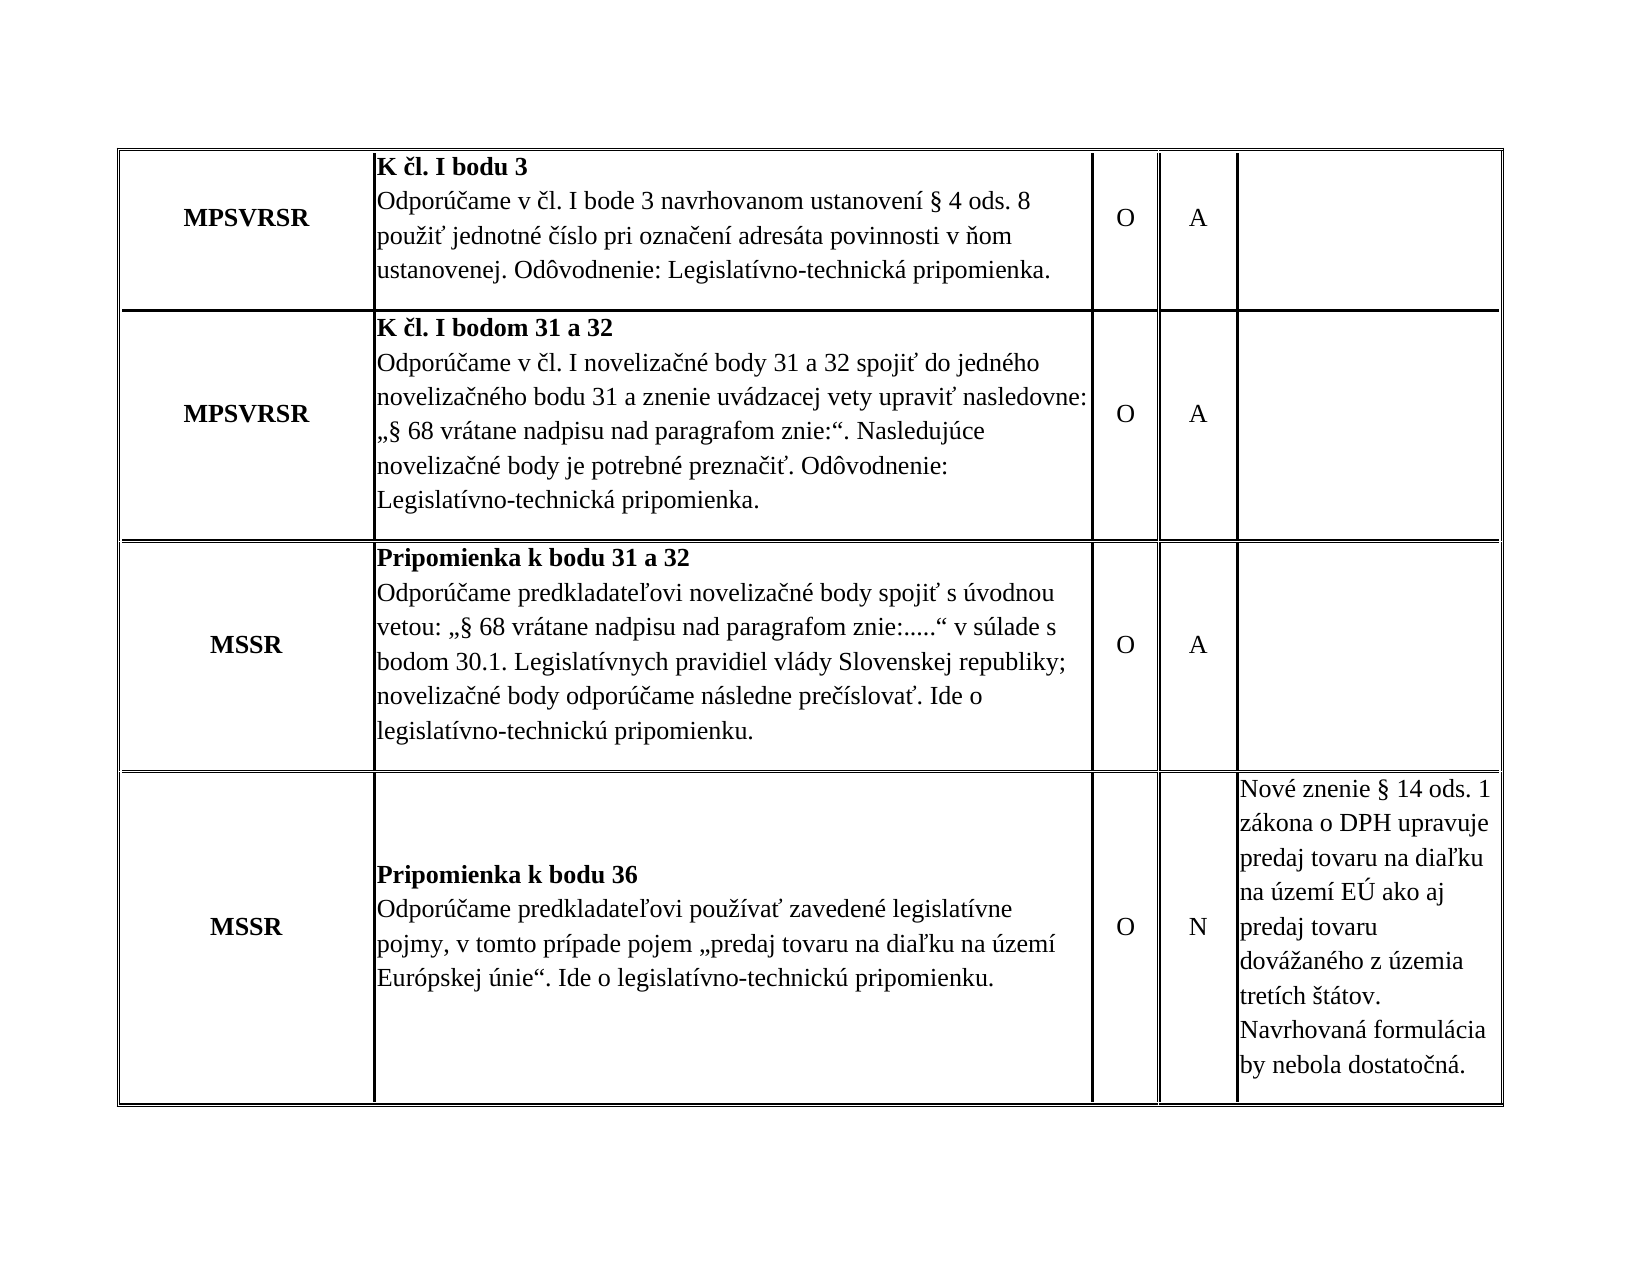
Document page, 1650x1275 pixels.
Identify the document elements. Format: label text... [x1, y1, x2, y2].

table_cell MPSVRSR [120, 309, 373, 539]
table_cell K čl. I bodu 3 Odporúčame v čl. I bode 3 navrhovanom ustanovení § 4 ods. 8 použiť jednotné číslo pri označení adresáta povinnosti v ňom ustanovenej. Odôvodnenie: Legislatívno-technická pripomienka. [374, 151, 1092, 309]
table_cell Pripomienka k bodu 36 Odporúčame predkladateľovi používať zavedené legislatívne pojmy, v tomto prípade pojem „predaj tovaru na diaľku na území Európskej únie“. Ide o legislatívno-technickú pripomienku. [374, 773, 1092, 1103]
table_cell K čl. I bodom 31 a 32 Odporúčame v čl. I novelizačné body 31 a 32 spojiť do jedného novelizačného bodu 31 a znenie uvádzacej vety upraviť nasledovne: „§ 68 vrátane nadpisu nad paragrafom znie:“. Nasledujúce novelizačné body je potrebné preznačiť. Odôvodnenie: Legislatívno-technická pripomienka. [376, 312, 1091, 539]
table_cell O [1092, 770, 1159, 1103]
table_cell [1237, 151, 1501, 309]
table_cell Pripomienka k bodu 31 a 32 Odporúčame predkladateľovi novelizačné body spojiť s úvodnou vetou: „§ 68 vrátane nadpisu nad paragrafom znie:.....“ v súlade s bodom 30.1. Legislatívnych pravidiel vlády Slovenskej republiky; novelizačné body odporúčame následne prečíslovať. Ide o legislatívno-technickú pripomienku. [376, 543, 1091, 769]
table_cell MSSR [120, 770, 374, 1103]
table_cell O [1094, 312, 1157, 539]
table_cell MSSR [120, 539, 373, 769]
table_cell O [1092, 149, 1159, 309]
table_cell O [1094, 543, 1157, 769]
table_cell [1239, 539, 1501, 769]
table_cell A [1161, 312, 1236, 539]
table_cell Nové znenie § 14 ods. 1 zákona o DPH upravuje predaj tovaru na diaľku na území EÚ ako aj predaj tovaru dovážaného z územia tretích štátov. Navrhovaná formulácia by nebola dostatočná. [1237, 770, 1501, 1103]
table_cell N [1159, 773, 1237, 1103]
table_cell MPSVRSR [120, 151, 374, 309]
table_cell [1239, 309, 1501, 539]
table_cell A [1159, 151, 1237, 309]
table_cell A [1161, 543, 1236, 769]
